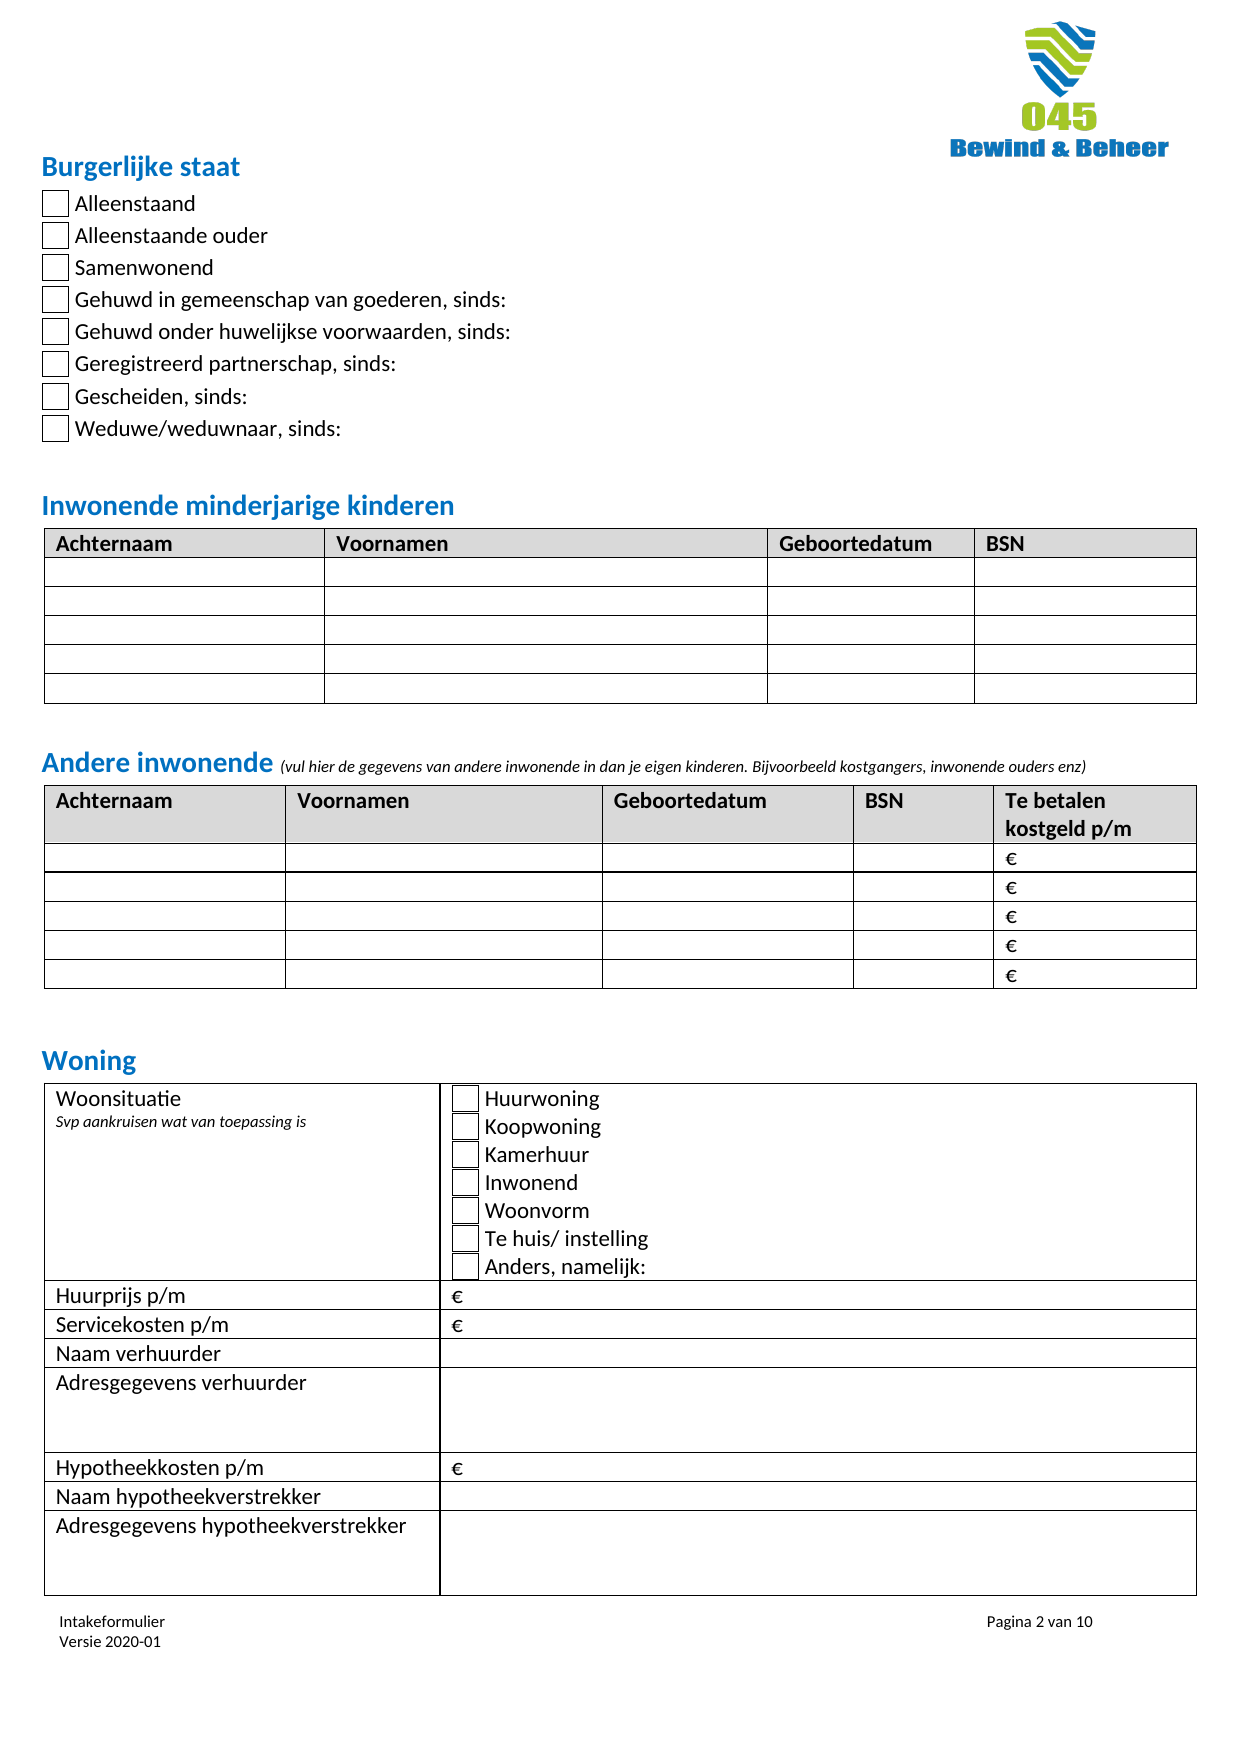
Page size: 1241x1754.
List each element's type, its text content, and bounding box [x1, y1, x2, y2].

table_cell [441, 1368, 1196, 1452]
table_cell € [441, 1453, 1196, 1481]
text Burgerlijke staat [41, 148, 1092, 183]
table_header Geboortedatum [768, 529, 974, 557]
table_cell € [994, 960, 1196, 988]
table_cell [441, 1339, 1196, 1367]
table_cell Hypotheekkosten p/m [45, 1453, 439, 1481]
table_cell [45, 616, 324, 644]
text Geregistreerd partnerschap, sinds: [41, 349, 1092, 378]
table_cell [603, 931, 853, 959]
text Samenwonend [41, 253, 1092, 281]
table_cell € [994, 902, 1196, 929]
table_header Voornamen [286, 786, 602, 842]
table_cell [325, 674, 767, 702]
table_cell [603, 960, 853, 988]
table_cell [325, 558, 767, 586]
table_cell [975, 616, 1196, 644]
table_cell [45, 960, 285, 988]
table_header Voornamen [325, 529, 767, 557]
picture [948, 18, 1171, 162]
text Andere inwonende (vul hier de gegevens van andere inwonende in dan je eigen kinderen. Bijvoorbeeld kostgangers, inwonende ouders enz) [41, 744, 1092, 780]
text Alleenstaand [41, 189, 1092, 217]
table_cell Huurprijs p/m [45, 1281, 439, 1309]
table_cell [441, 1482, 1196, 1510]
table_header Geboortedatum [603, 786, 853, 842]
table_cell € [441, 1310, 1196, 1338]
table_cell Adresgegevens verhuurder [45, 1368, 439, 1452]
text Inwonende minderjarige kinderen [41, 487, 1092, 523]
table_header Achternaam [45, 786, 285, 842]
table_header Huurwoning Koopwoning Kamerhuur Inwonend Woonvorm Te huis/ instelling Anders, namelijk: [441, 1084, 1196, 1280]
table_cell [45, 558, 324, 586]
text Gehuwd onder huwelijkse voorwaarden, sinds: [41, 317, 1092, 345]
table_cell [441, 1511, 1196, 1595]
table_header Achternaam [45, 529, 324, 557]
table_cell [768, 558, 974, 586]
table_cell [325, 645, 767, 673]
table_cell [854, 902, 993, 929]
table_cell [854, 960, 993, 988]
table_cell [768, 645, 974, 673]
table_cell € [994, 931, 1196, 959]
table_cell Naam verhuurder [45, 1339, 439, 1367]
table_cell € [441, 1281, 1196, 1309]
table_cell Servicekosten p/m [45, 1310, 439, 1338]
text Alleenstaande ouder [41, 221, 1092, 249]
table_cell [45, 902, 285, 929]
table_cell [603, 844, 853, 871]
table_cell [45, 674, 324, 702]
table_cell [45, 873, 285, 901]
table_cell Naam hypotheekverstrekker [45, 1482, 439, 1510]
table_cell [768, 587, 974, 615]
table_cell [286, 844, 602, 871]
table_cell [45, 931, 285, 959]
table_cell Adresgegevens hypotheekverstrekker [45, 1511, 439, 1595]
table_header Woonsituatie Svp aankruisen wat van toepassing is [45, 1084, 439, 1280]
table_cell € [994, 873, 1196, 901]
table_header BSN [975, 529, 1196, 557]
table_cell [854, 931, 993, 959]
table_cell [975, 587, 1196, 615]
table_cell [603, 902, 853, 929]
text Gescheiden, sinds: [41, 382, 1092, 410]
table_cell [286, 902, 602, 929]
table_cell [45, 645, 324, 673]
text Gehuwd in gemeenschap van goederen, sinds: [41, 285, 1092, 313]
table_cell [286, 960, 602, 988]
table_cell [854, 873, 993, 901]
table_cell € [994, 844, 1196, 871]
text Weduwe/weduwnaar, sinds: [41, 414, 1092, 442]
table_cell [286, 873, 602, 901]
text Woning [41, 1042, 1092, 1077]
table_cell [325, 587, 767, 615]
table_cell [325, 616, 767, 644]
table_header BSN [854, 786, 993, 842]
table_cell [286, 931, 602, 959]
table_header Te betalen kostgeld p/m [994, 786, 1196, 842]
table_cell [768, 674, 974, 702]
table_cell [45, 587, 324, 615]
table_cell [768, 616, 974, 644]
table_cell [975, 645, 1196, 673]
table_cell [975, 674, 1196, 702]
table_cell [854, 844, 993, 871]
table_cell [603, 873, 853, 901]
table_cell [975, 558, 1196, 586]
table_cell [45, 844, 285, 871]
